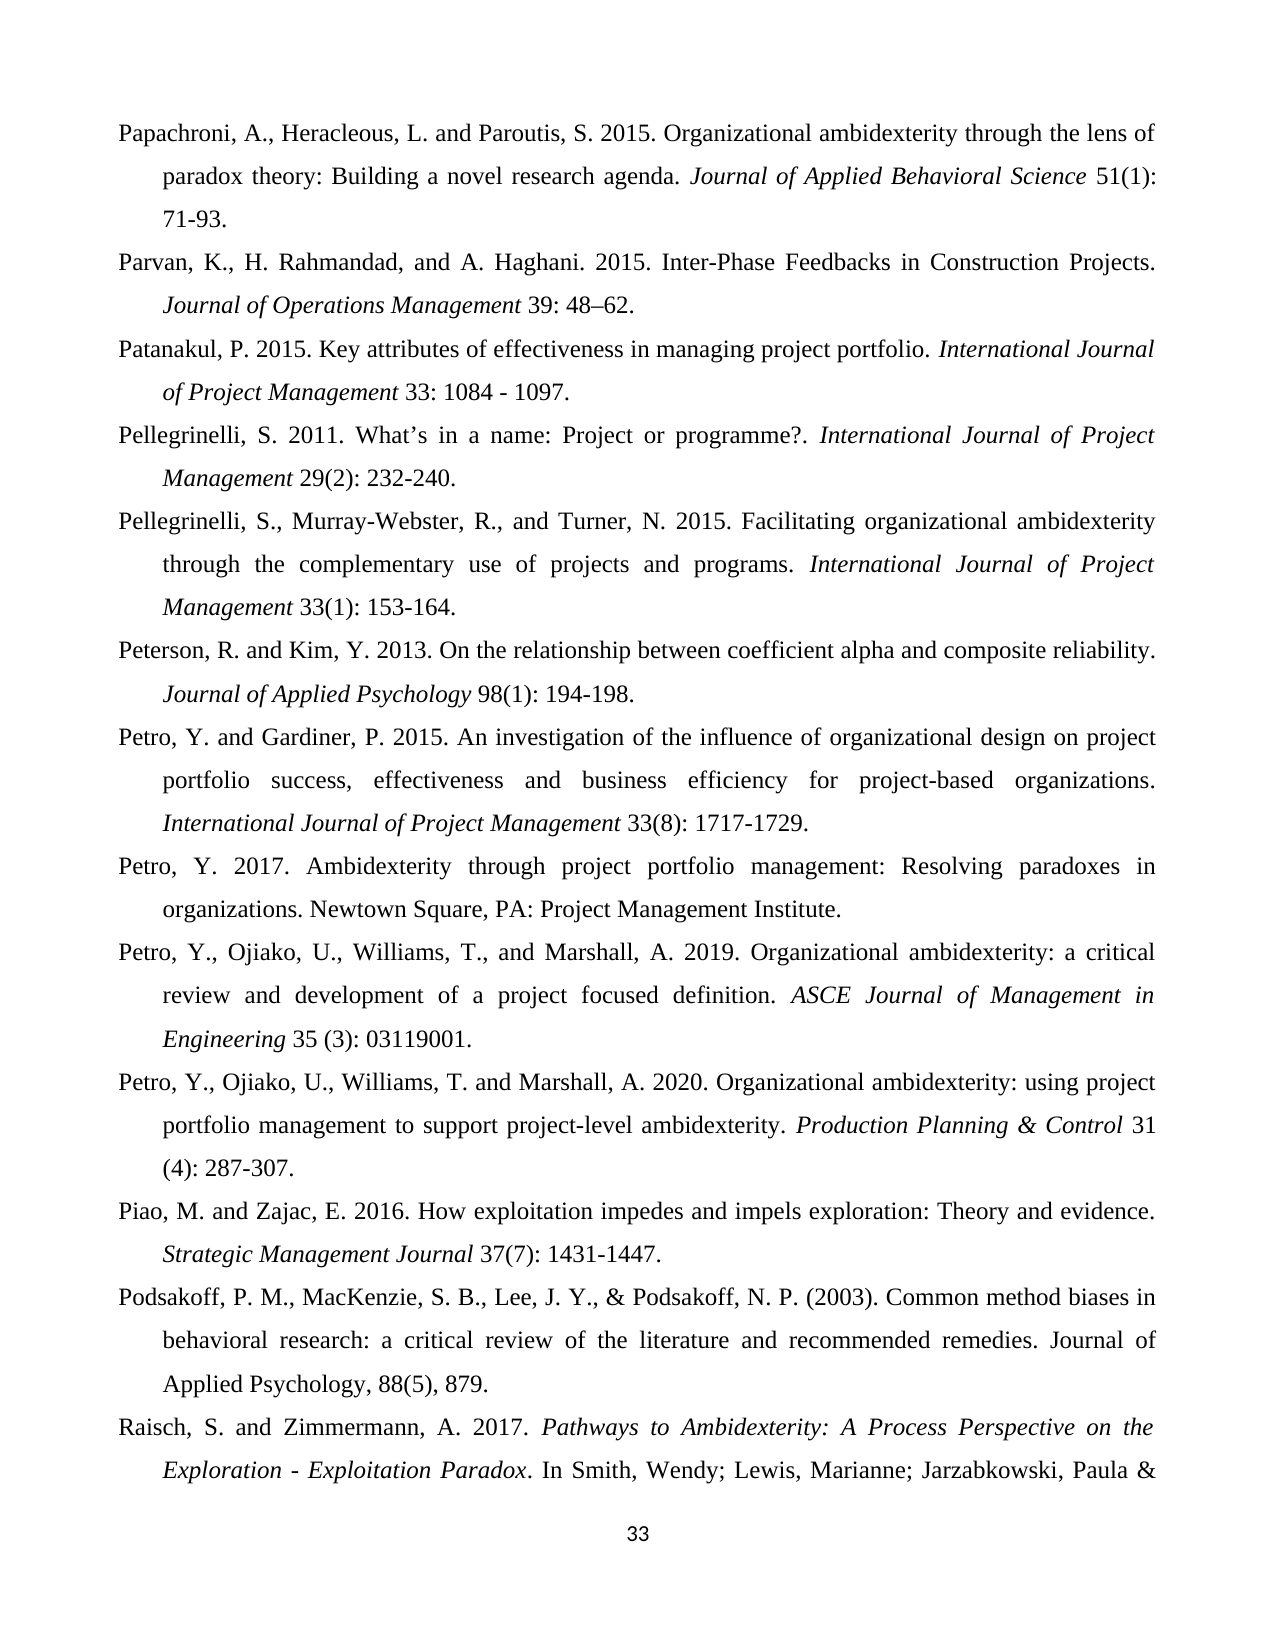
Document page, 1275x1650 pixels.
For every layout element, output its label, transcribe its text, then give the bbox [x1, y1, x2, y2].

text Papachroni, A., Heracleous, L. and Paroutis, S. 2015. Organizational ambidexterity through the lens of paradox theory: Building a novel research agenda. Journal of Applied Behavioral Science 51(1): 71-93. [118, 118, 1157, 233]
text Piao, M. and Zajac, E. 2016. How exploitation impedes and impels exploration: Theory and evidence. Strategic Management Journal 37(7): 1431-1447. [118, 1196, 1157, 1268]
text Petro, Y., Ojiako, U., Williams, T., and Marshall, A. 2019. Organizational ambidexterity: a critical review and development of a project focused definition. ASCE Journal of Management in Engineering 35 (3): 03119001. [118, 937, 1157, 1052]
text Pellegrinelli, S. 2011. What’s in a name: Project or programme?. International Journal of Project Management 29(2): 232-240. [118, 420, 1157, 492]
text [118, 1412, 1157, 1484]
text Podsakoff, P. M., MacKenzie, S. B., Lee, J. Y., & Podsakoff, N. P. (2003). Common method biases in behavioral research: a critical review of the literature and recommended remedies. Journal of Applied Psychology, 88(5), 879. [118, 1282, 1157, 1397]
text Petro, Y. and Gardiner, P. 2015. An investigation of the influence of organizational design on project portfolio success, effectiveness and business efficiency for project-based organizations. International Journal of Project Management 33(8): 1717-1729. [118, 722, 1157, 837]
text Patanakul, P. 2015. Key attributes of effectiveness in managing project portfolio. International Journal of Project Management 33: 1084 - 1097. [118, 334, 1157, 406]
text Petro, Y. 2017. Ambidexterity through project portfolio management: Resolving paradoxes in organizations. Newtown Square, PA: Project Management Institute. [118, 851, 1157, 923]
text Pellegrinelli, S., Murray-Webster, R., and Turner, N. 2015. Facilitating organizational ambidexterity through the complementary use of projects and programs. International Journal of Project Management 33(1): 153-164. [118, 506, 1157, 621]
text Peterson, R. and Kim, Y. 2013. On the relationship between coefficient alpha and composite reliability. Journal of Applied Psychology 98(1): 194-198. [118, 636, 1157, 707]
text Petro, Y., Ojiako, U., Williams, T. and Marshall, A. 2020. Organizational ambidexterity: using project portfolio management to support project-level ambidexterity. Production Planning & Control 31 (4): 287-307. [118, 1067, 1157, 1182]
text Parvan, K., H. Rahmandad, and A. Haghani. 2015. Inter-Phase Feedbacks in Construction Projects. Journal of Operations Management 39: 48–62. [118, 247, 1157, 319]
